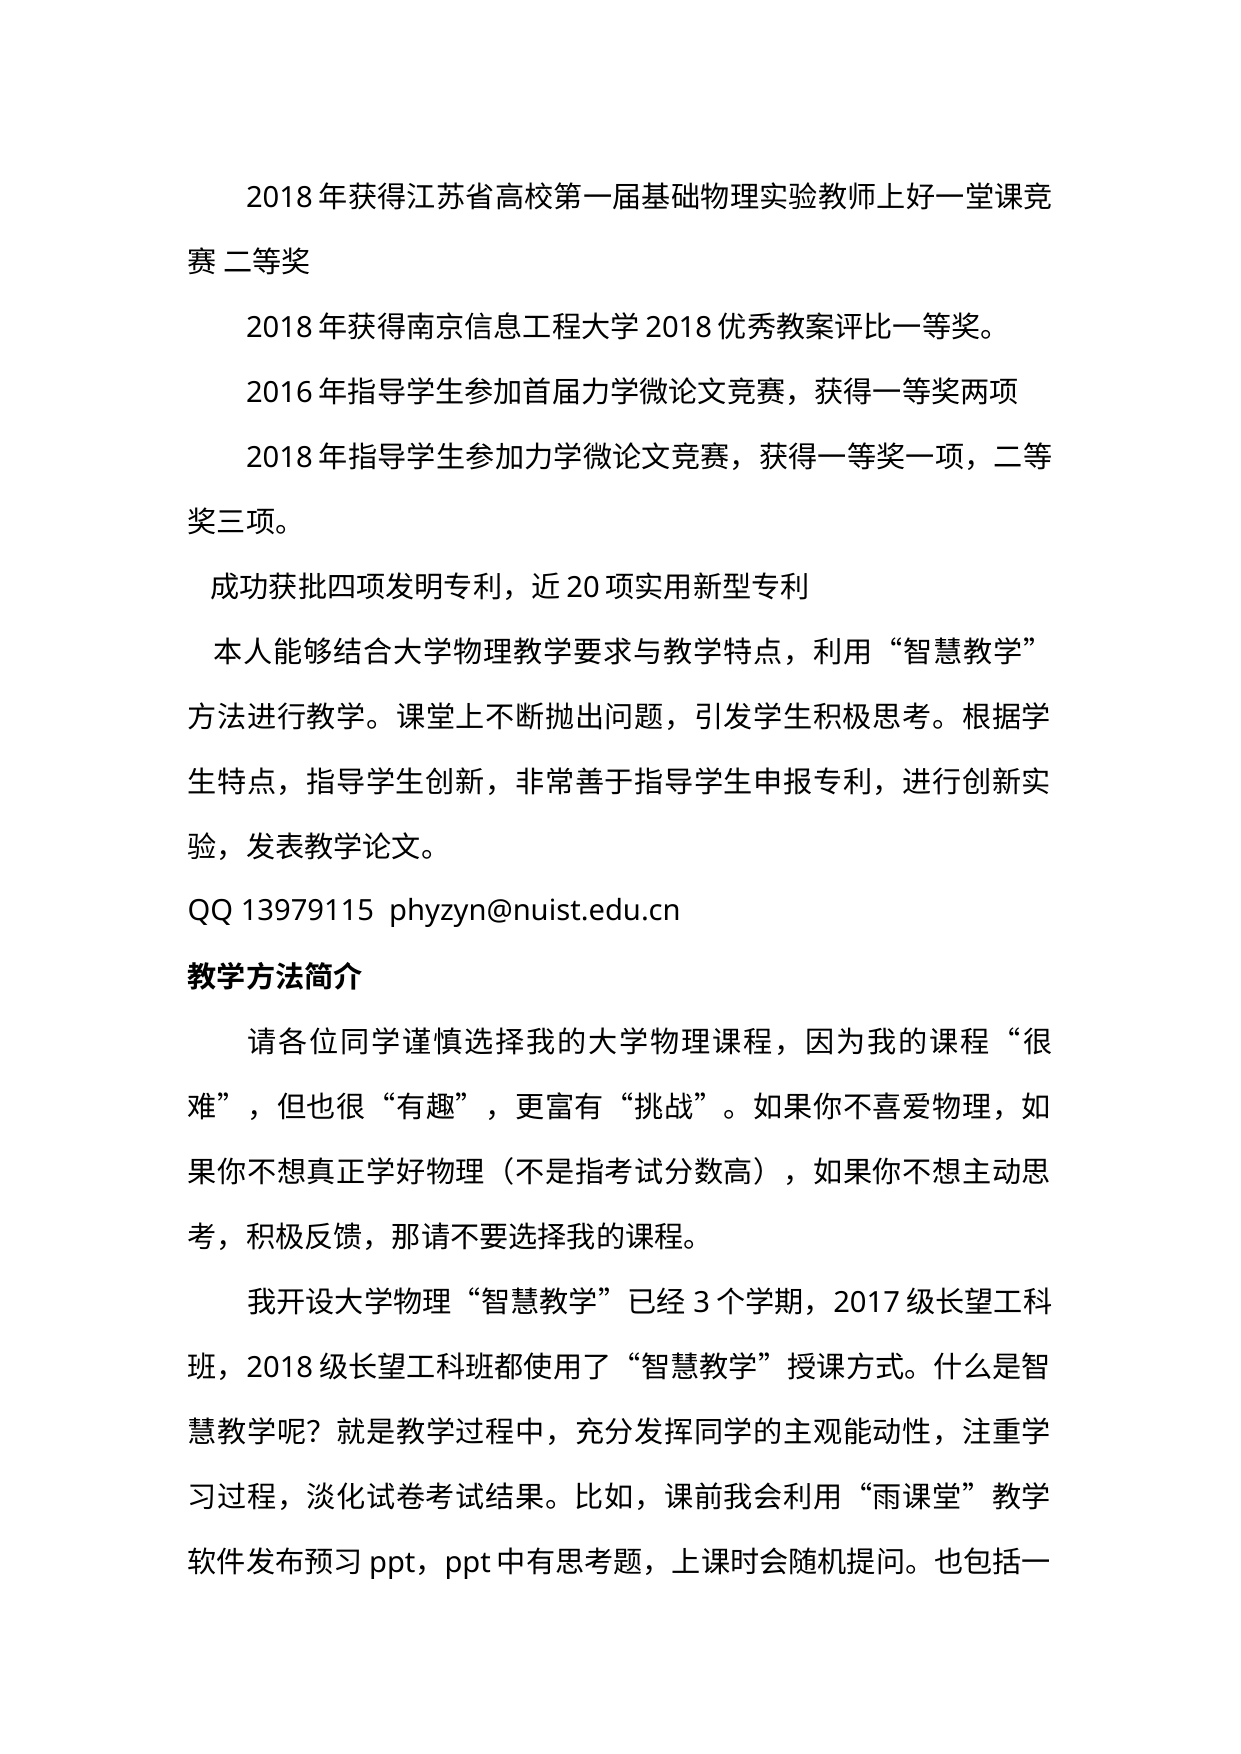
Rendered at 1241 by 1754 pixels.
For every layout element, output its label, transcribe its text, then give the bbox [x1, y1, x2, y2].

text 2018年获得江苏省高校第一届基础物理实验教师上好一堂课竞赛 二等奖 [187, 162, 1053, 292]
text 本人能够结合大学物理教学要求与教学特点，利用“智慧教学”方法进行教学。课堂上不断抛出问题，引发学生积极思考。根据学生特点，指导学生创新，非常善于指导学生申报专利，进行创新实验，发表教学论文。 [187, 617, 1053, 877]
text 2018年获得南京信息工程大学2018优秀教案评比一等奖。 [187, 292, 1053, 357]
text QQ 13979115 phyzyn@nuist.edu.cn [187, 877, 1053, 942]
text 2016年指导学生参加首届力学微论文竞赛，获得一等奖两项 [187, 357, 1053, 422]
text 请各位同学谨慎选择我的大学物理课程，因为我的课程“很难”，但也很“有趣”，更富有“挑战”。如果你不喜爱物理，如果你不想真正学好物理（不是指考试分数高），如果你不想主动思考，积极反馈，那请不要选择我的课程。 [187, 1007, 1053, 1267]
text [187, 1267, 1053, 1592]
text 2018年指导学生参加力学微论文竞赛，获得一等奖一项，二等奖三项。 [187, 422, 1053, 552]
text 成功获批四项发明专利，近20项实用新型专利 [187, 552, 1053, 617]
text 教学方法简介 [187, 942, 1053, 1007]
